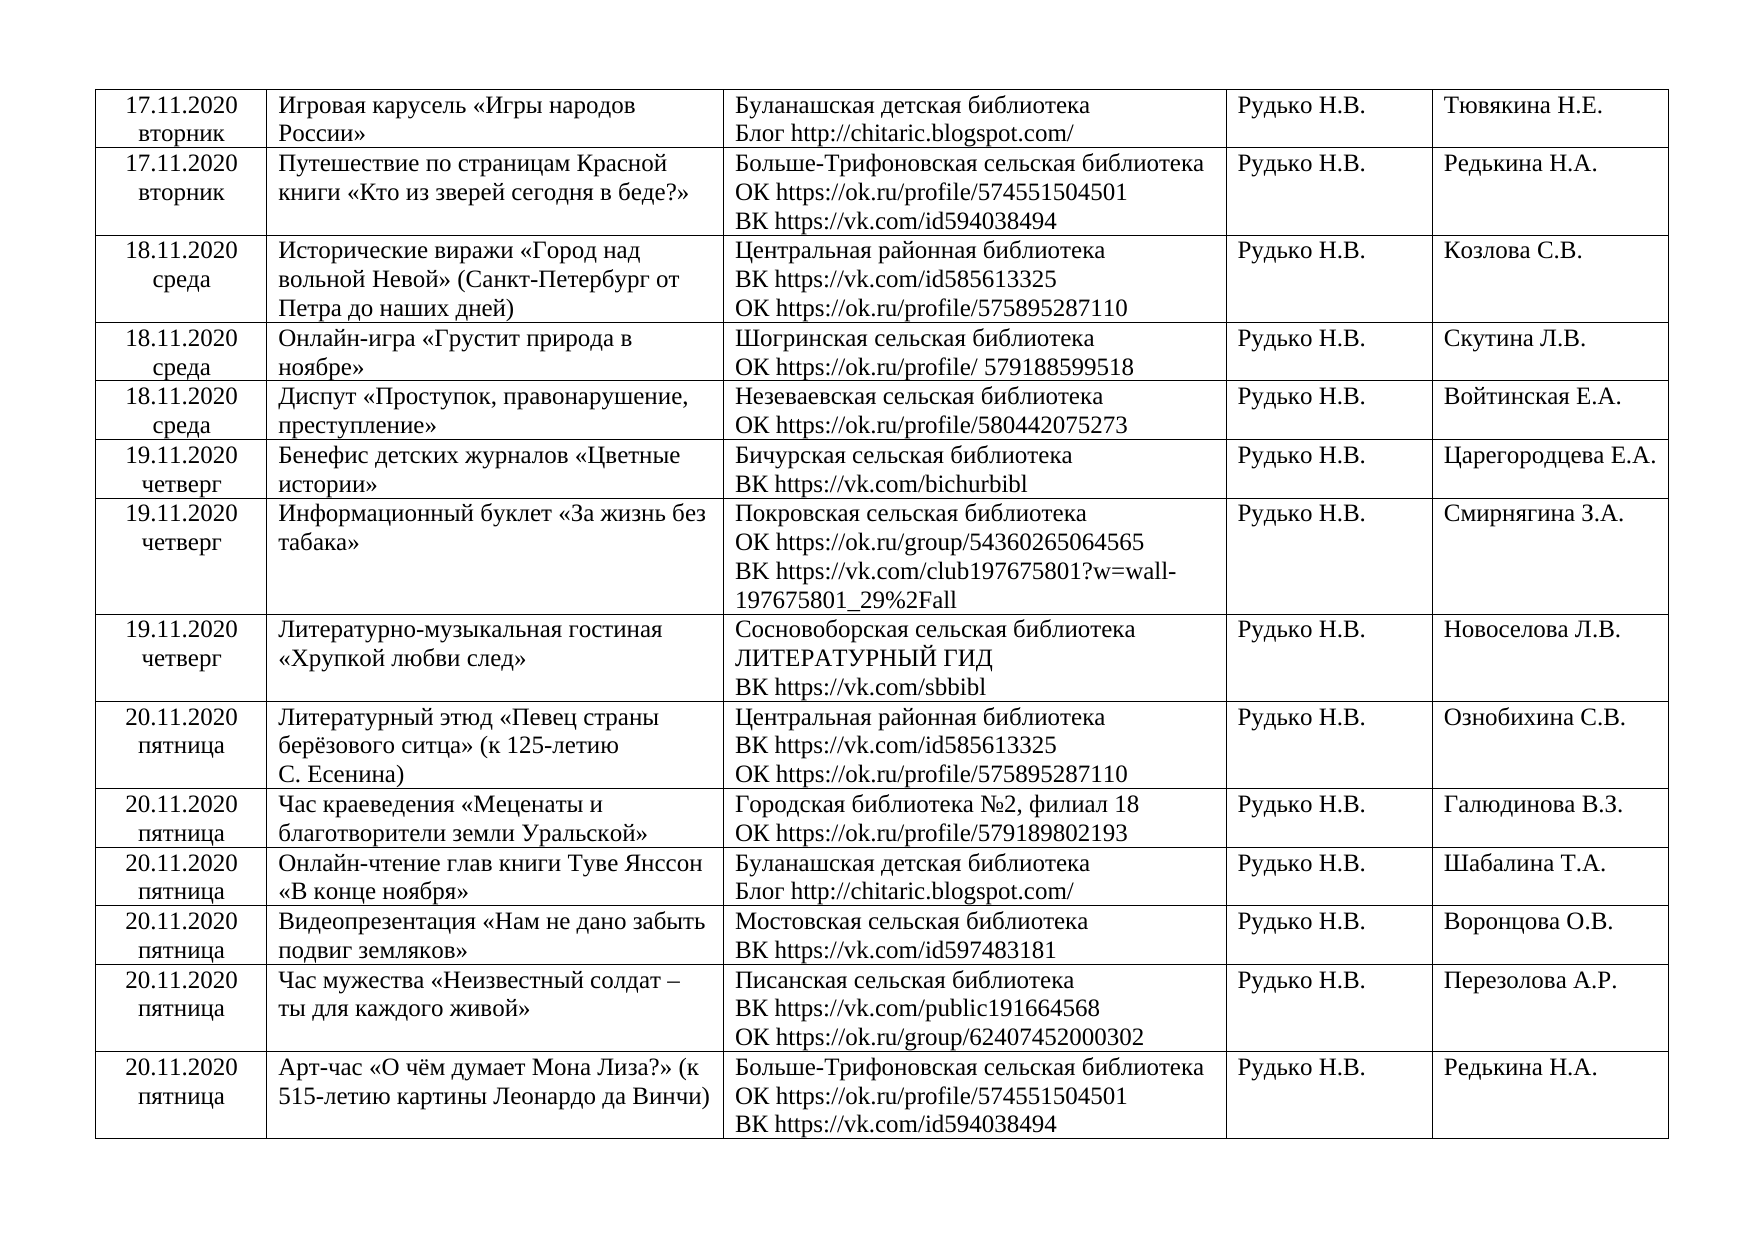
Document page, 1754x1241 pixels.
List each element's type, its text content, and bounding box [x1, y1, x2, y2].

table_cell Рудько Н.В. [1227, 615, 1432, 701]
table_cell 18.11.2020 среда [96, 236, 266, 322]
table_cell 20.11.2020 пятница [96, 965, 266, 1051]
table_cell Арт-час «О чём думает Мона Лиза?» (к 515-летию картины Леонардо да Винчи) [267, 1052, 723, 1138]
table_cell Мостовская сельская библиотека ВК https://vk.com/id597483181 [724, 906, 1226, 964]
table_cell Рудько Н.В. [1227, 236, 1432, 322]
table_cell 17.11.2020 вторник [96, 90, 266, 147]
table_cell Час краеведения «Меценаты и благотворители земли Уральской» [267, 789, 723, 847]
table_cell Больше-Трифоновская сельская библиотека ОК https://ok.ru/profile/574551504501 ВК https://vk.com/id594038494 [724, 1052, 1226, 1138]
table_cell Видеопрезентация «Нам не дано забыть подвиг земляков» [267, 906, 723, 964]
table_cell Рудько Н.В. [1227, 440, 1432, 497]
table_cell 18.11.2020 среда [96, 323, 266, 380]
table_cell Шабалина Т.А. [1433, 848, 1668, 905]
table_cell Писанская сельская библиотека ВК https://vk.com/public191664568 ОК https://ok.ru/group/62407452000302 [724, 965, 1226, 1051]
table_cell Диспут «Проступок, правонарушение, преступление» [267, 381, 723, 439]
table_cell Редькина Н.А. [1433, 148, 1668, 234]
table_cell Перезолова А.Р. [1433, 965, 1668, 1051]
table_cell Незеваевская сельская библиотека ОК https://ok.ru/profile/580442075273 [724, 381, 1226, 439]
table_cell Онлайн-чтение глав книги Туве Янссон «В конце ноября» [267, 848, 723, 905]
table_cell 18.11.2020 среда [96, 381, 266, 439]
table_cell Воронцова О.В. [1433, 906, 1668, 964]
table_cell 19.11.2020 четверг [96, 499, 266, 613]
table_cell Рудько Н.В. [1227, 789, 1432, 847]
table_cell Новоселова Л.В. [1433, 615, 1668, 701]
table_cell Покровская сельская библиотека ОК https://ok.ru/group/54360265064565 ВK https://vk.com/club197675801?w=wall-197675801_29%2Fall [724, 499, 1226, 613]
table_cell 20.11.2020 пятница [96, 702, 266, 788]
table_cell Царегородцева Е.А. [1433, 440, 1668, 497]
table_cell Рудько Н.В. [1227, 381, 1432, 439]
table_cell Рудько Н.В. [1227, 906, 1432, 964]
table_cell 20.11.2020 пятница [96, 848, 266, 905]
table_cell 20.11.2020 пятница [96, 1052, 266, 1138]
table_cell Тювякина Н.Е. [1433, 90, 1668, 147]
table_cell Рудько Н.В. [1227, 323, 1432, 380]
table_cell 20.11.2020 пятница [96, 789, 266, 847]
table_cell Буланашская детская библиотека Блог http://chitaric.blogspot.com/ [724, 848, 1226, 905]
table_cell Центральная районная библиотека ВК https://vk.com/id585613325 ОК https://ok.ru/profile/575895287110 [724, 702, 1226, 788]
table_cell 19.11.2020 четверг [96, 440, 266, 497]
table_cell Рудько Н.В. [1227, 499, 1432, 613]
table_cell Информационный буклет «За жизнь без табака» [267, 499, 723, 613]
table_cell Рудько Н.В. [1227, 148, 1432, 234]
table_cell Бичурская сельская библиотека ВК https://vk.com/bichurbibl [724, 440, 1226, 497]
table_cell Литературный этюд «Певец страны берёзового ситца» (к 125-летию С. Есенина) [267, 702, 723, 788]
table_cell Шогринская сельская библиотека ОК https://ok.ru/profile/ 579188599518 [724, 323, 1226, 380]
table_cell Козлова С.В. [1433, 236, 1668, 322]
table_cell Сосновоборская сельская библиотека ЛИТЕРАТУРНЫЙ ГИД ВК https://vk.com/sbbibl [724, 615, 1226, 701]
table_cell Редькина Н.А. [1433, 1052, 1668, 1138]
table_cell Рудько Н.В. [1227, 848, 1432, 905]
table_cell Бенефис детских журналов «Цветные истории» [267, 440, 723, 497]
table_cell Смирнягина З.А. [1433, 499, 1668, 613]
table_cell Галюдинова В.З. [1433, 789, 1668, 847]
table_cell Час мужества «Неизвестный солдат – ты для каждого живой» [267, 965, 723, 1051]
table_cell Путешествие по страницам Красной книги «Кто из зверей сегодня в беде?» [267, 148, 723, 234]
table_cell Рудько Н.В. [1227, 1052, 1432, 1138]
table_cell Больше-Трифоновская сельская библиотека ОК https://ok.ru/profile/574551504501 ВК https://vk.com/id594038494 [724, 148, 1226, 234]
table_cell Рудько Н.В. [1227, 90, 1432, 147]
table_cell Онлайн-игра «Грустит природа в ноябре» [267, 323, 723, 380]
table_cell Исторические виражи «Город над вольной Невой» (Санкт-Петербург от Петра до наших дней) [267, 236, 723, 322]
table_cell Игровая карусель «Игры народов России» [267, 90, 723, 147]
table_cell Центральная районная библиотека ВК https://vk.com/id585613325 ОК https://ok.ru/profile/575895287110 [724, 236, 1226, 322]
table_cell 20.11.2020 пятница [96, 906, 266, 964]
table_cell Скутина Л.В. [1433, 323, 1668, 380]
table_cell Рудько Н.В. [1227, 702, 1432, 788]
table_cell 19.11.2020 четверг [96, 615, 266, 701]
table_cell 17.11.2020 вторник [96, 148, 266, 234]
table_cell Войтинская Е.А. [1433, 381, 1668, 439]
table_cell Литературно-музыкальная гостиная «Хрупкой любви след» [267, 615, 723, 701]
table_cell Ознобихина С.В. [1433, 702, 1668, 788]
table_cell Рудько Н.В. [1227, 965, 1432, 1051]
table_cell Буланашская детская библиотека Блог http://chitaric.blogspot.com/ [724, 90, 1226, 147]
table_cell Городская библиотека №2, филиал 18 ОК https://ok.ru/profile/579189802193 [724, 789, 1226, 847]
